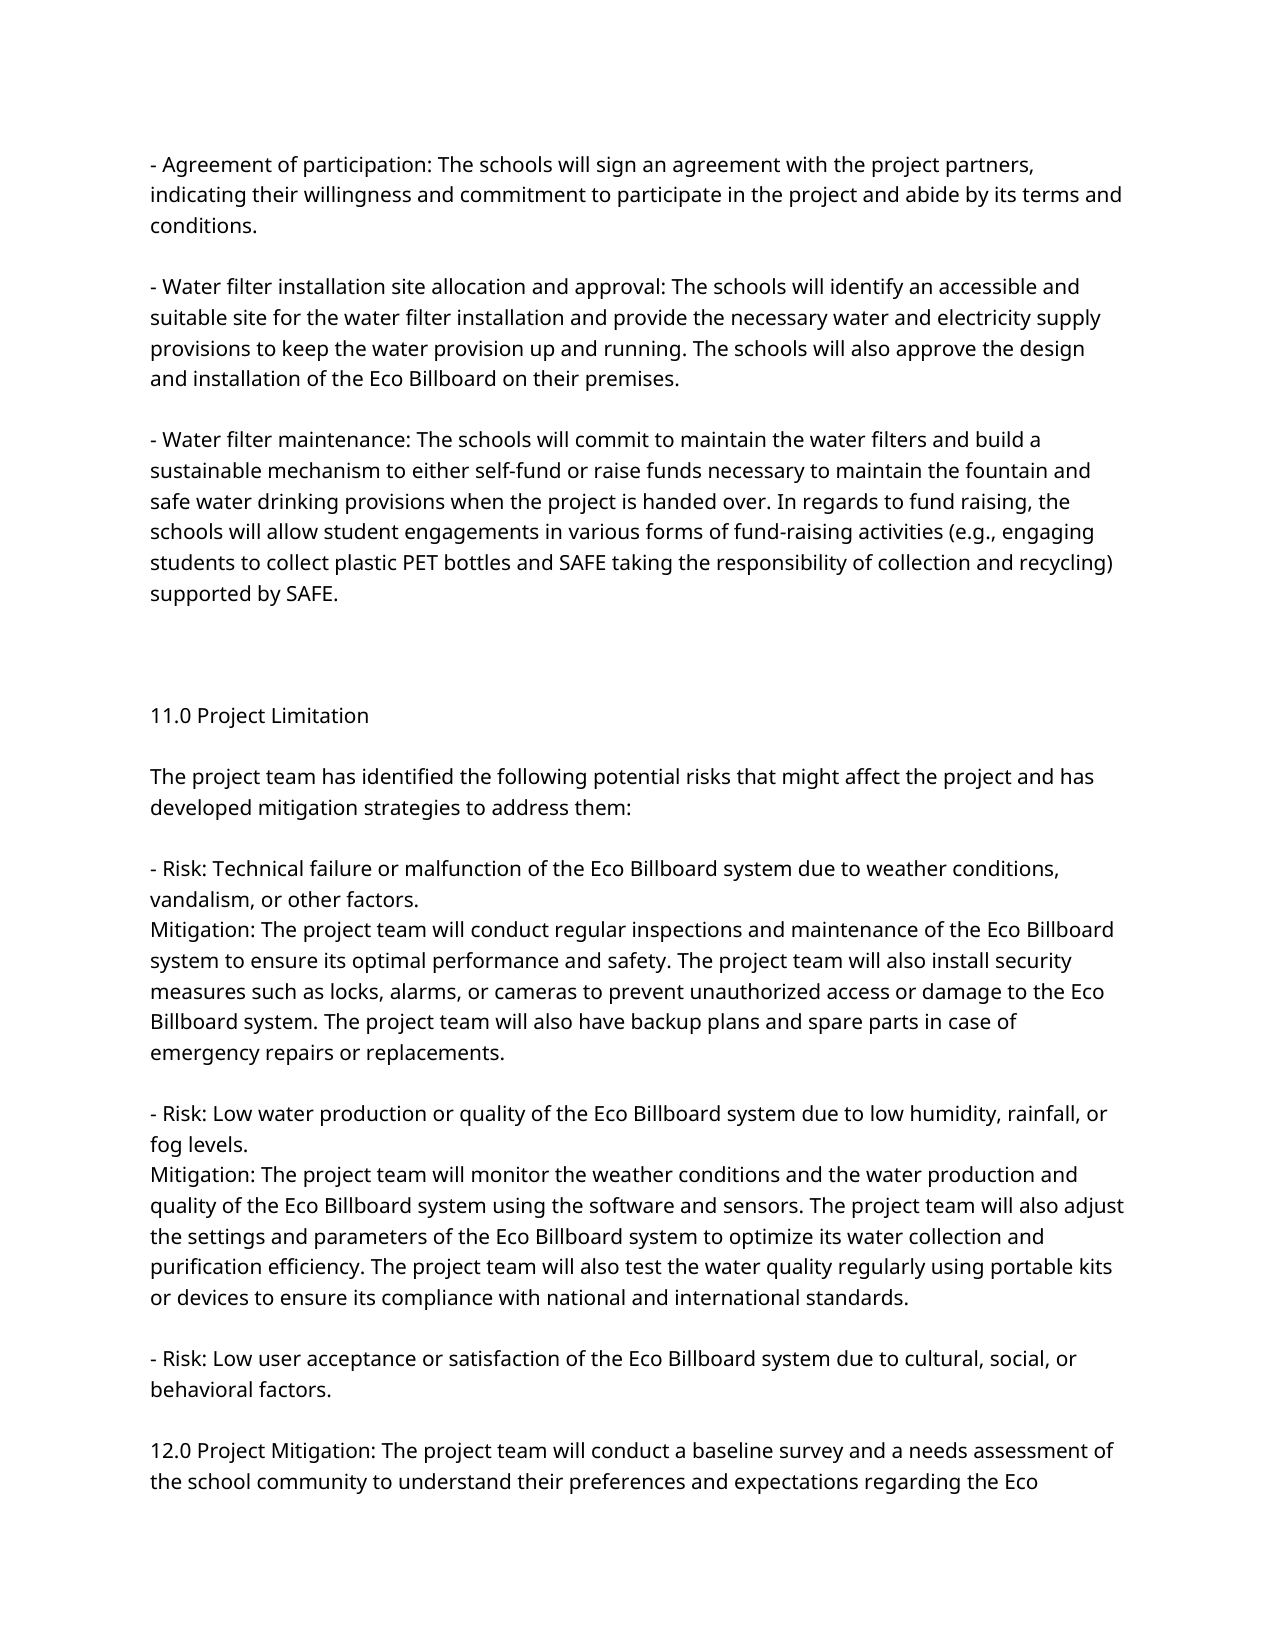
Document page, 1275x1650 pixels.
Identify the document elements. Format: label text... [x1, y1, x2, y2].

text Mitigation: The project team will monitor the weather conditions and the water production and quality of the Eco Billboard system using the software and sensors. The project team will also adjust the settings and parameters of the Eco Billboard system to optimize its water collection and purification efficiency. The project team will also test the water quality regularly using portable kits or devices to ensure its compliance with national and international standards. [150, 1161, 1125, 1312]
text - Risk: Low user acceptance or satisfaction of the Eco Billboard system due to cultural, social, or behavioral factors. [150, 1344, 1125, 1403]
text - Water filter maintenance: The schools will commit to maintain the water filters and build a sustainable mechanism to either self-fund or raise funds necessary to maintain the fountain and safe water drinking provisions when the project is handed over. In regards to fund raising, the schools will allow student engagements in various forms of fund-raising activities (e.g., engaging students to collect plastic PET bottles and SAFE taking the responsibility of collection and recycling) supported by SAFE. [150, 426, 1125, 607]
text The project team has identified the following potential risks that might affect the project and has developed mitigation strategies to address them: [150, 762, 1125, 822]
text Mitigation: The project team will conduct regular inspections and maintenance of the Eco Billboard system to ensure its optimal performance and safety. The project team will also install security measures such as locks, alarms, or cameras to prevent unauthorized access or damage to the Eco Billboard system. The project team will also have backup plans and spare parts in case of emergency repairs or replacements. [150, 916, 1125, 1067]
text - Agreement of participation: The schools will sign an agreement with the project partners, indicating their willingness and commitment to participate in the project and abide by its terms and conditions. [150, 150, 1125, 240]
text 11.0 Project Limitation [150, 701, 1125, 730]
text - Risk: Technical failure or malfunction of the Eco Billboard system due to weather conditions, vandalism, or other factors. [150, 854, 1125, 913]
text - Risk: Low water production or quality of the Eco Billboard system due to low humidity, rainfall, or fog levels. [150, 1099, 1125, 1158]
text - Water filter installation site allocation and approval: The schools will identify an accessible and suitable site for the water filter installation and provide the necessary water and electricity supply provisions to keep the water provision up and running. The schools will also approve the design and installation of the Eco Billboard on their premises. [150, 272, 1125, 393]
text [150, 1436, 1125, 1495]
